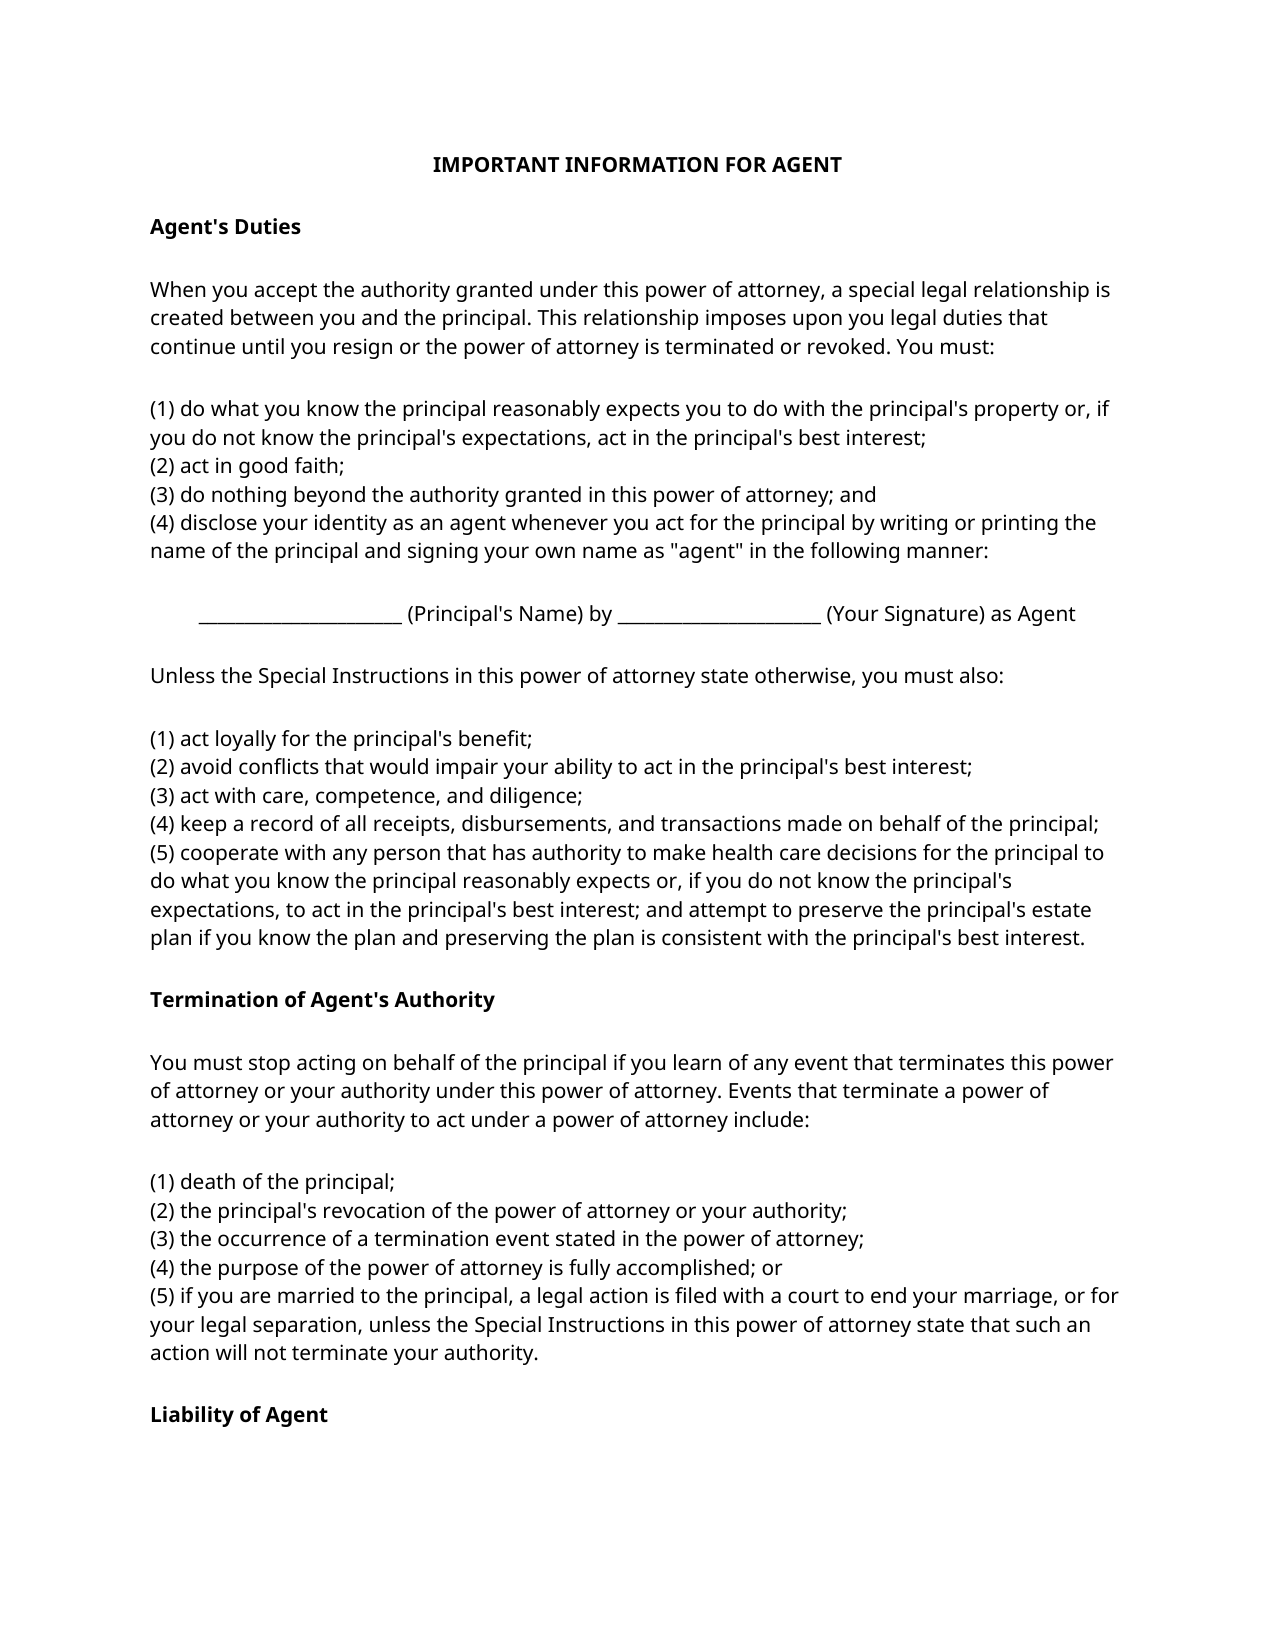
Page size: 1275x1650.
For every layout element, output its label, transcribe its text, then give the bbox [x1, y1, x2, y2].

text Unless the Special Instructions in this power of attorney state otherwise, you must also: [150, 662, 1125, 690]
text ______________________ (Principal's Name) by ______________________ (Your Signature) as Agent [150, 599, 1125, 627]
text (1) death of the principal; [150, 1167, 1125, 1196]
text Liability of Agent [150, 1401, 1125, 1429]
text (3) do nothing beyond the authority granted in this power of attorney; and [150, 480, 1125, 508]
text (4) keep a record of all receipts, disbursements, and transactions made on behalf of the principal; [150, 809, 1125, 838]
text (3) act with care, competence, and diligence; [150, 781, 1125, 809]
text (3) the occurrence of a termination event stated in the power of attorney; [150, 1224, 1125, 1253]
text IMPORTANT INFORMATION FOR AGENT [150, 150, 1125, 178]
text Termination of Agent's Authority [150, 986, 1125, 1014]
text You must stop acting on behalf of the principal if you learn of any event that terminates this power of attorney or your authority under this power of attorney. Events that terminate a power of attorney or your authority to act under a power of attorney include: [150, 1048, 1125, 1133]
text Agent's Duties [150, 212, 1125, 241]
text (2) avoid conflicts that would impair your ability to act in the principal's best interest; [150, 752, 1125, 781]
text (1) act loyally for the principal's benefit; [150, 724, 1125, 752]
text (5) if you are married to the principal, a legal action is filed with a court to end your marriage, or for your legal separation, unless the Special Instructions in this power of attorney state that such an action will not terminate your authority. [150, 1281, 1125, 1367]
text When you accept the authority granted under this power of attorney, a special legal relationship is created between you and the principal. This relationship imposes upon you legal duties that continue until you resign or the power of attorney is terminated or revoked. You must: [150, 275, 1125, 360]
text (2) the principal's revocation of the power of attorney or your authority; [150, 1196, 1125, 1224]
text (2) act in good faith; [150, 451, 1125, 480]
text (4) disclose your identity as an agent whenever you act for the principal by writing or printing the name of the principal and signing your own name as "agent" in the following manner: [150, 508, 1125, 565]
text (5) cooperate with any person that has authority to make health care decisions for the principal to do what you know the principal reasonably expects or, if you do not know the principal's expectations, to act in the principal's best interest; and attempt to preserve the principal's estate plan if you know the plan and preserving the plan is consistent with the principal's best interest. [150, 838, 1125, 952]
text (1) do what you know the principal reasonably expects you to do with the principal's property or, if you do not know the principal's expectations, act in the principal's best interest; [150, 394, 1125, 451]
text (4) the purpose of the power of attorney is fully accomplished; or [150, 1253, 1125, 1281]
